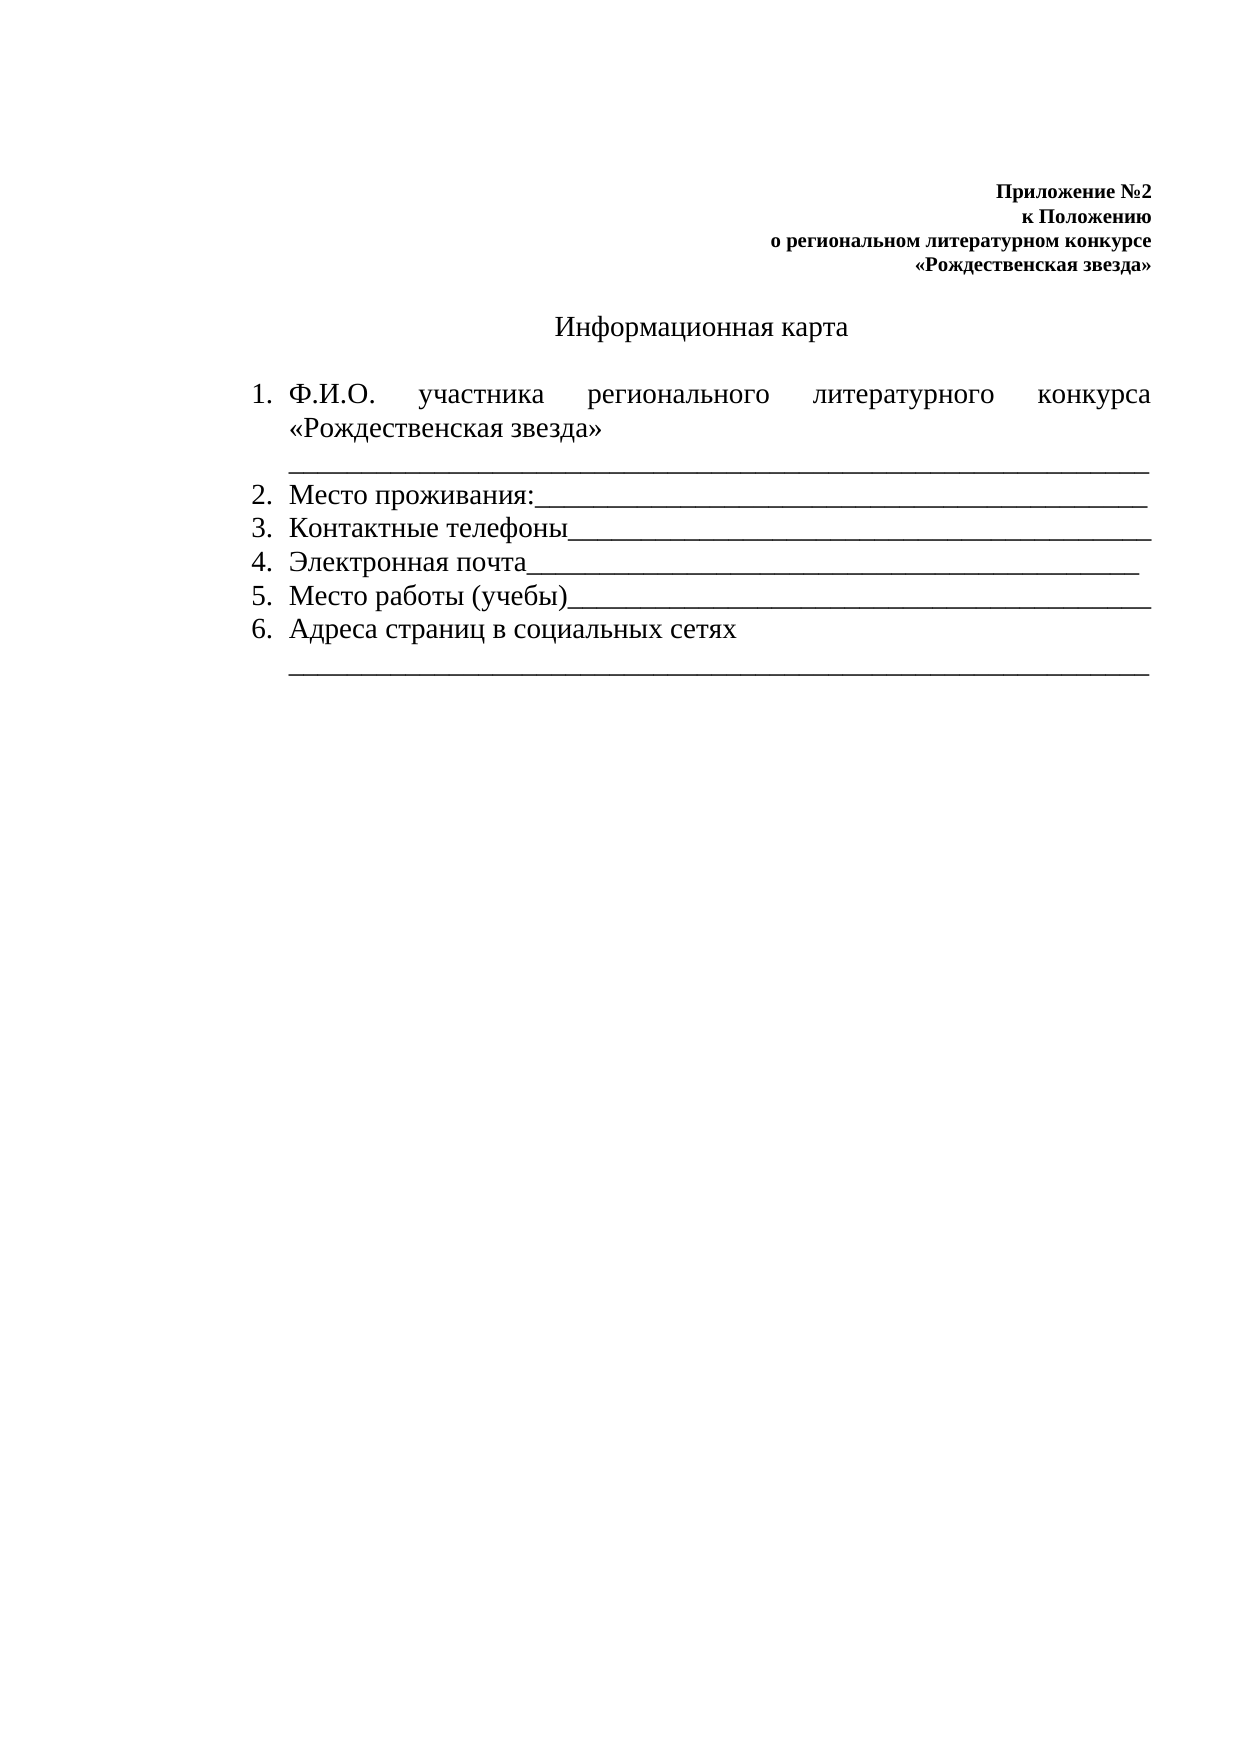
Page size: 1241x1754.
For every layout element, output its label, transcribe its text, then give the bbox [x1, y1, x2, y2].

list Место проживания:__________________________________________ [251, 477, 1152, 511]
list Электронная почта__________________________________________ [251, 544, 1152, 578]
text к Положению [177, 203, 1152, 228]
list Ф.И.О. участника регионального литературного конкурса «Рождественская звезда» [251, 376, 1152, 443]
list ___________________________________________________________ [288, 645, 1152, 678]
list Контактные телефоны________________________________________ [251, 511, 1152, 544]
text «Рождественская звезда» [177, 252, 1152, 276]
text Информационная карта [177, 309, 1152, 343]
list Место работы (учебы)________________________________________ [251, 578, 1152, 611]
list ___________________________________________________________ [288, 443, 1152, 477]
text о региональном литературном конкурсе [177, 228, 1152, 252]
text Приложение №2 [177, 179, 1152, 203]
list Адреса страниц в социальных сетях [251, 611, 1152, 645]
